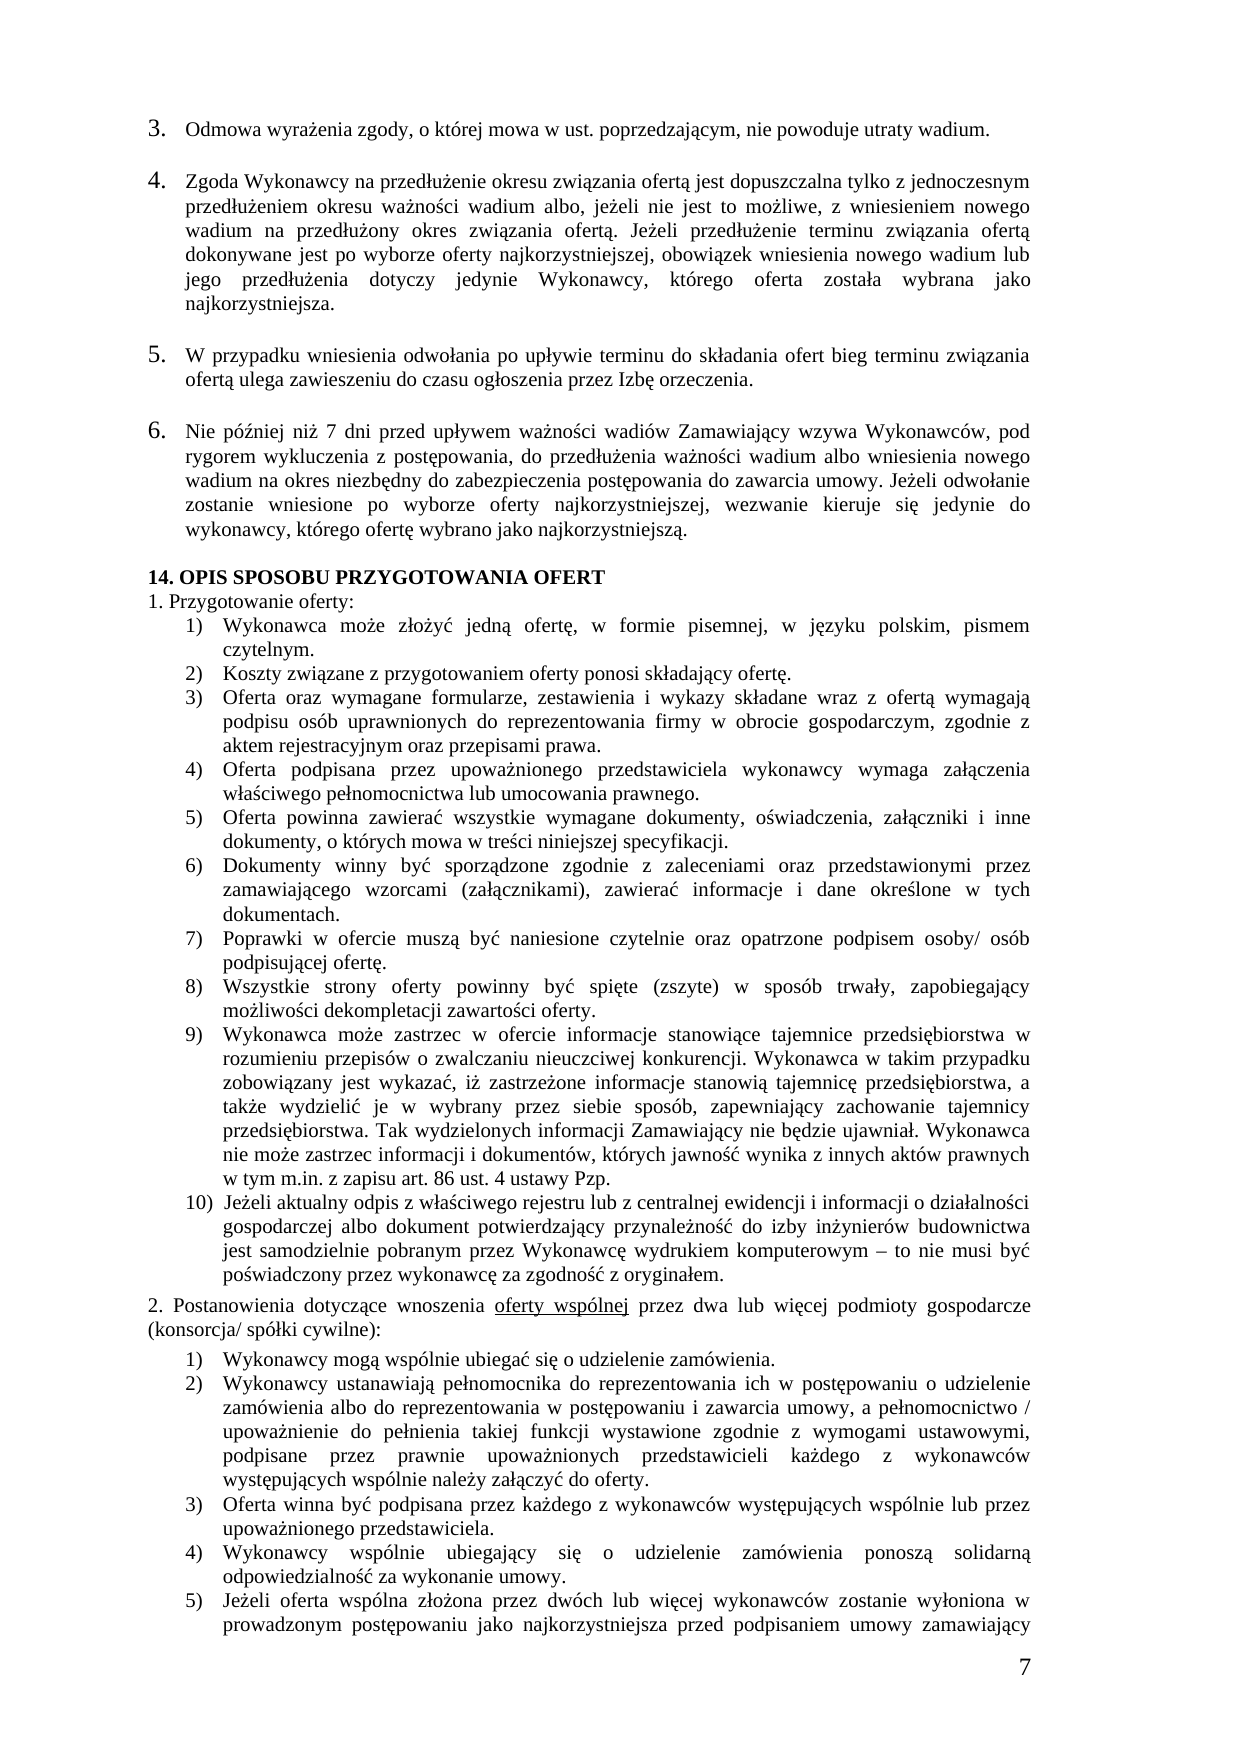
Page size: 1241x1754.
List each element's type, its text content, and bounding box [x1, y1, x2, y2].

text 2) Wykonawcy ustanawiają pełnomocnika do reprezentowania ich w postępowaniu o udzielenie zamówienia albo do reprezentowania w postępowaniu i zawarcia umowy, a pełnomocnictwo / upoważnienie do pełnienia takiej funkcji wystawione zgodnie z wymogami ustawowymi, podpisane przez prawnie upoważnionych przedstawicieli każdego z wykonawców występujących wspólnie należy załączyć do oferty. [185, 1371, 1031, 1491]
text 2) Koszty związane z przygotowaniem oferty ponosi składający ofertę. [185, 661, 1031, 685]
text 3) Oferta winna być podpisana przez każdego z wykonawców występujących wspólnie lub przez upoważnionego przedstawiciela. [185, 1491, 1031, 1539]
text 8) Wszystkie strony oferty powinny być spięte (zszyte) w sposób trwały, zapobiegający możliwości dekompletacji zawartości oferty. [185, 974, 1031, 1022]
text 4) Oferta podpisana przez upoważnionego przedstawiciela wykonawcy wymaga załączenia właściwego pełnomocnictwa lub umocowania prawnego. [185, 757, 1031, 805]
list Odmowa wyrażenia zgody, o której mowa w ust. poprzedzającym, nie powoduje utraty wadium. [148, 113, 1031, 141]
list Nie później niż 7 dni przed upływem ważności wadiów Zamawiający wzywa Wykonawców, pod rygorem wykluczenia z postępowania, do przedłużenia ważności wadium albo wniesienia nowego wadium na okres niezbędny do zabezpieczenia postępowania do zawarcia umowy. Jeżeli odwołanie zostanie wniesione po wyborze oferty najkorzystniejszej, wezwanie kieruje się jedynie do wykonawcy, którego ofertę wybrano jako najkorzystniejszą. [148, 416, 1031, 541]
text 1. Przygotowanie oferty: [148, 589, 1031, 613]
text 1) Wykonawca może złożyć jedną ofertę, w formie pisemnej, w języku polskim, pismem czytelnym. [185, 613, 1031, 661]
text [185, 1588, 1031, 1636]
text 4) Wykonawcy wspólnie ubiegający się o udzielenie zamówienia ponoszą solidarną odpowiedzialność za wykonanie umowy. [185, 1539, 1031, 1588]
text 9) Wykonawca może zastrzec w ofercie informacje stanowiące tajemnice przedsiębiorstwa w rozumieniu przepisów o zwalczaniu nieuczciwej konkurencji. Wykonawca w takim przypadku zobowiązany jest wykazać, iż zastrzeżone informacje stanowią tajemnicę przedsiębiorstwa, a także wydzielić je w wybrany przez siebie sposób, zapewniający zachowanie tajemnicy przedsiębiorstwa. Tak wydzielonych informacji Zamawiający nie będzie ujawniał. Wykonawca nie może zastrzec informacji i dokumentów, których jawność wynika z innych aktów prawnych w tym m.in. z zapisu art. 86 ust. 4 ustawy Pzp. [185, 1022, 1031, 1190]
text 6) Dokumenty winny być sporządzone zgodnie z zaleceniami oraz przedstawionymi przez zamawiającego wzorcami (załącznikami), zawierać informacje i dane określone w tych dokumentach. [185, 853, 1031, 926]
text 5) Oferta powinna zawierać wszystkie wymagane dokumenty, oświadczenia, załączniki i inne dokumenty, o których mowa w treści niniejszej specyfikacji. [185, 805, 1031, 853]
text 7) Poprawki w ofercie muszą być naniesione czytelnie oraz opatrzone podpisem osoby/ osób podpisującej ofertę. [185, 926, 1031, 974]
subtitle 14. OPIS SPOSOBU PRZYGOTOWANIA OFERT [148, 564, 1031, 589]
text 2. Postanowienia dotyczące wnoszenia oferty wspólnej przez dwa lub więcej podmioty gospodarcze (konsorcja/ spółki cywilne): [148, 1293, 1031, 1341]
list Zgoda Wykonawcy na przedłużenie okresu związania ofertą jest dopuszczalna tylko z jednoczesnym przedłużeniem okresu ważności wadium albo, jeżeli nie jest to możliwe, z wniesieniem nowego wadium na przedłużony okres związania ofertą. Jeżeli przedłużenie terminu związania ofertą dokonywane jest po wyborze oferty najkorzystniejszej, obowiązek wniesienia nowego wadium lub jego przedłużenia dotyczy jedynie Wykonawcy, którego oferta została wybrana jako najkorzystniejsza. [148, 166, 1031, 314]
text 3) Oferta oraz wymagane formularze, zestawienia i wykazy składane wraz z ofertą wymagają podpisu osób uprawnionych do reprezentowania firmy w obrocie gospodarczym, zgodnie z aktem rejestracyjnym oraz przepisami prawa. [185, 685, 1031, 757]
text 10) Jeżeli aktualny odpis z właściwego rejestru lub z centralnej ewidencji i informacji o działalności gospodarczej albo dokument potwierdzający przynależność do izby inżynierów budownictwa jest samodzielnie pobranym przez Wykonawcę wydrukiem komputerowym – to nie musi być poświadczony przez wykonawcę za zgodność z oryginałem. [185, 1190, 1031, 1286]
text 1) Wykonawcy mogą wspólnie ubiegać się o udzielenie zamówienia. [185, 1347, 1031, 1371]
list W przypadku wniesienia odwołania po upływie terminu do składania ofert bieg terminu związania ofertą ulega zawieszeniu do czasu ogłoszenia przez Izbę orzeczenia. [148, 339, 1031, 391]
